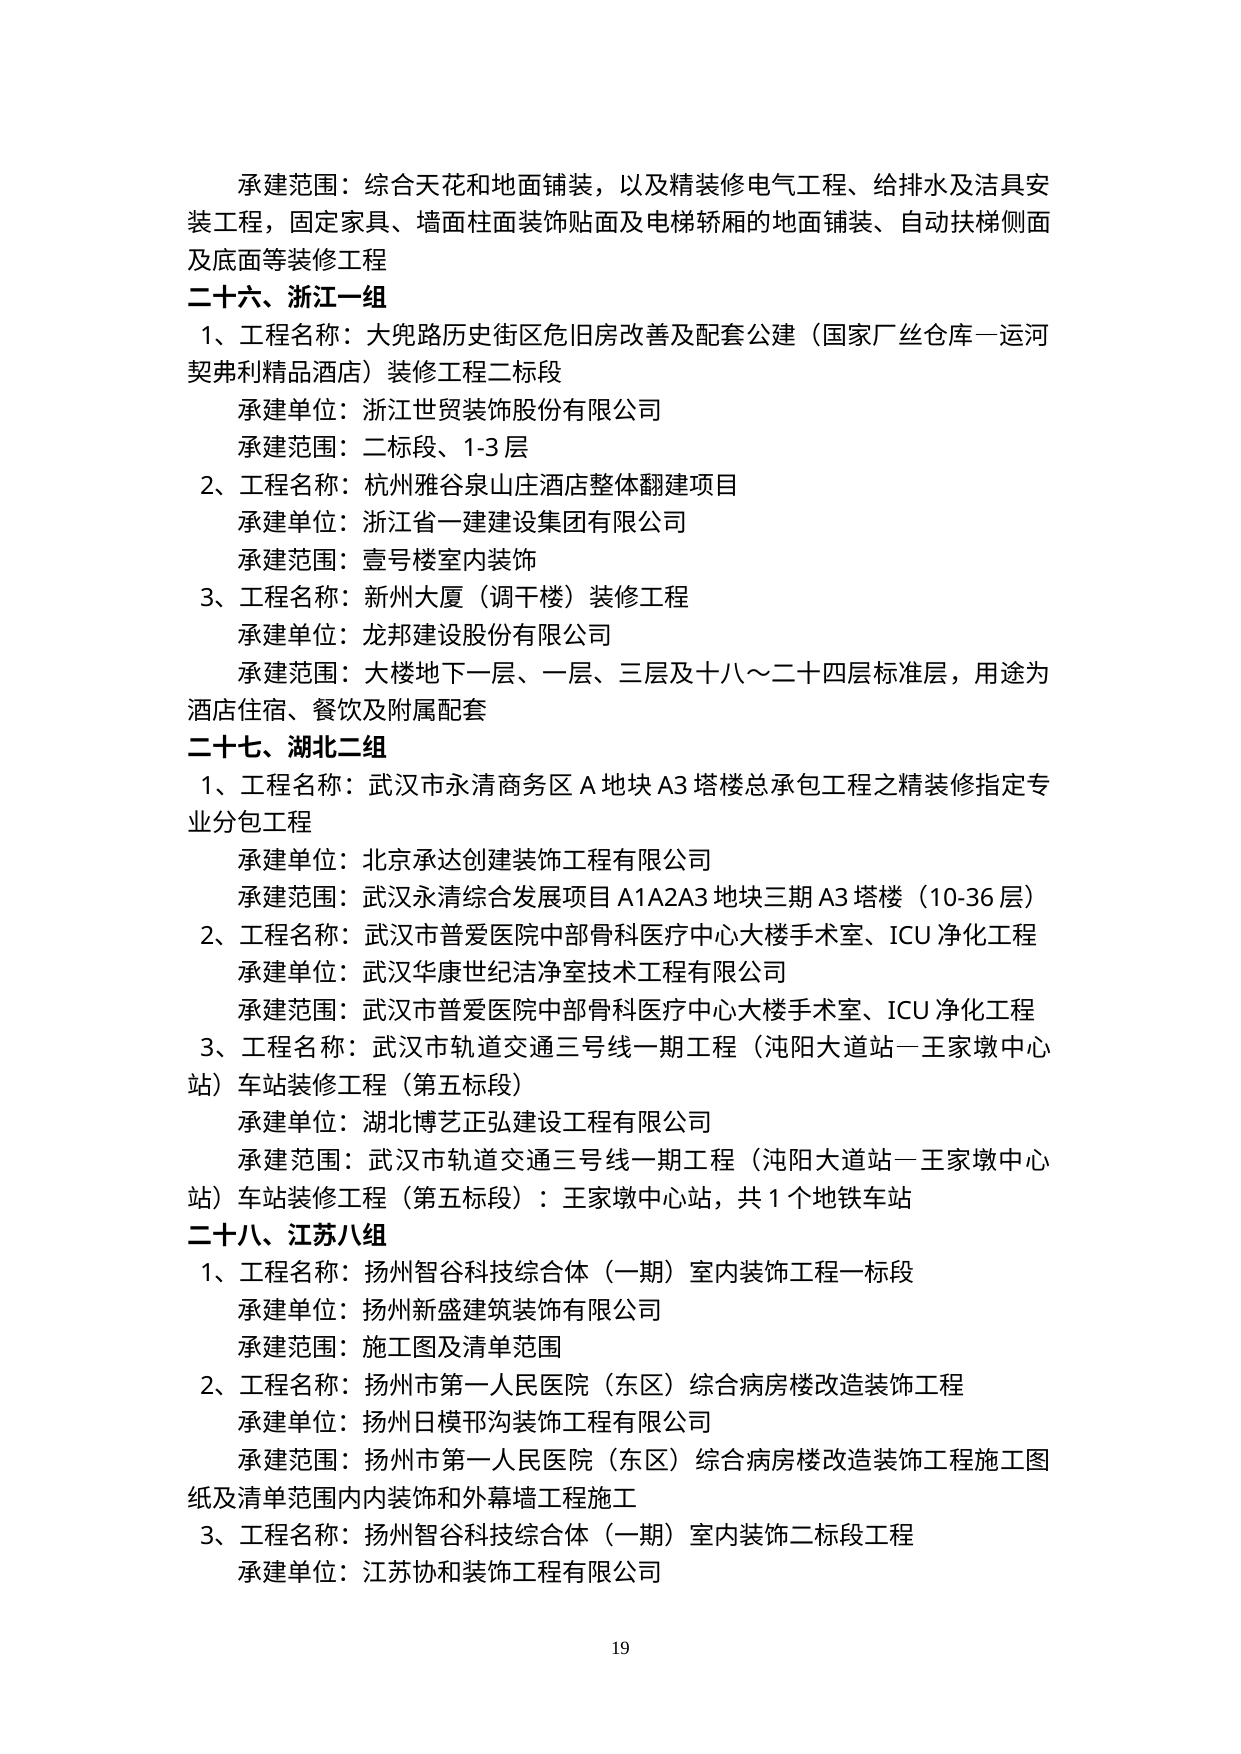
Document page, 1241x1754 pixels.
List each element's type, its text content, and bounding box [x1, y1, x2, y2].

text 承建范围：二标段、1-3层 [187, 427, 1053, 464]
text 承建单位：江苏协和装饰工程有限公司 [187, 1552, 1053, 1589]
text 二十八、江苏八组 [187, 1214, 1053, 1252]
text 承建范围：壹号楼室内装饰 [187, 539, 1053, 577]
text 承建单位：浙江世贸装饰股份有限公司 [187, 389, 1053, 427]
text 3、工程名称：新州大厦（调干楼）装修工程 [187, 577, 1053, 614]
text 承建单位：扬州日模邗沟装饰工程有限公司 [187, 1402, 1053, 1439]
text 2、工程名称：扬州市第一人民医院（东区）综合病房楼改造装饰工程 [187, 1364, 1053, 1402]
text 1、工程名称：武汉市永清商务区A地块A3塔楼总承包工程之精装修指定专业分包工程 [187, 764, 1053, 839]
text 承建范围：综合天花和地面铺装，以及精装修电气工程、给排水及洁具安装工程，固定家具、墙面柱面装饰贴面及电梯轿厢的地面铺装、自动扶梯侧面及底面等装修工程 [187, 164, 1053, 277]
text 3、工程名称：扬州智谷科技综合体（一期）室内装饰二标段工程 [187, 1514, 1053, 1552]
text 承建范围：施工图及清单范围 [187, 1327, 1053, 1364]
text 承建范围：大楼地下一层、一层、三层及十八～二十四层标准层，用途为酒店住宿、餐饮及附属配套 [187, 652, 1053, 727]
text 2、工程名称：杭州雅谷泉山庄酒店整体翻建项目 [187, 464, 1053, 502]
text 承建单位：武汉华康世纪洁净室技术工程有限公司 [187, 952, 1053, 989]
text 承建范围：扬州市第一人民医院（东区）综合病房楼改造装饰工程施工图纸及清单范围内内装饰和外幕墙工程施工 [187, 1439, 1053, 1514]
text 二十七、湖北二组 [187, 727, 1053, 764]
text 3、工程名称：武汉市轨道交通三号线一期工程（沌阳大道站—王家墩中心站）车站装修工程（第五标段） [187, 1027, 1053, 1102]
text 承建单位：扬州新盛建筑装饰有限公司 [187, 1289, 1053, 1327]
text 1、工程名称：大兜路历史街区危旧房改善及配套公建（国家厂丝仓库—运河契弗利精品酒店）装修工程二标段 [187, 314, 1053, 389]
text 承建单位：北京承达创建装饰工程有限公司 [187, 839, 1053, 877]
text 承建范围：武汉市轨道交通三号线一期工程（沌阳大道站—王家墩中心站）车站装修工程（第五标段）：王家墩中心站，共1个地铁车站 [187, 1139, 1053, 1214]
text 承建单位：湖北博艺正弘建设工程有限公司 [187, 1102, 1053, 1139]
text 二十六、浙江一组 [187, 277, 1053, 314]
text 承建范围：武汉市普爱医院中部骨科医疗中心大楼手术室、ICU净化工程 [187, 989, 1053, 1027]
text 承建单位：浙江省一建建设集团有限公司 [187, 502, 1053, 539]
text 2、工程名称：武汉市普爱医院中部骨科医疗中心大楼手术室、ICU净化工程 [187, 914, 1053, 952]
text 承建范围：武汉永清综合发展项目A1A2A3地块三期A3塔楼（10-36层） [187, 877, 1053, 914]
text 承建单位：龙邦建设股份有限公司 [187, 614, 1053, 652]
text 1、工程名称：扬州智谷科技综合体（一期）室内装饰工程一标段 [187, 1252, 1053, 1289]
